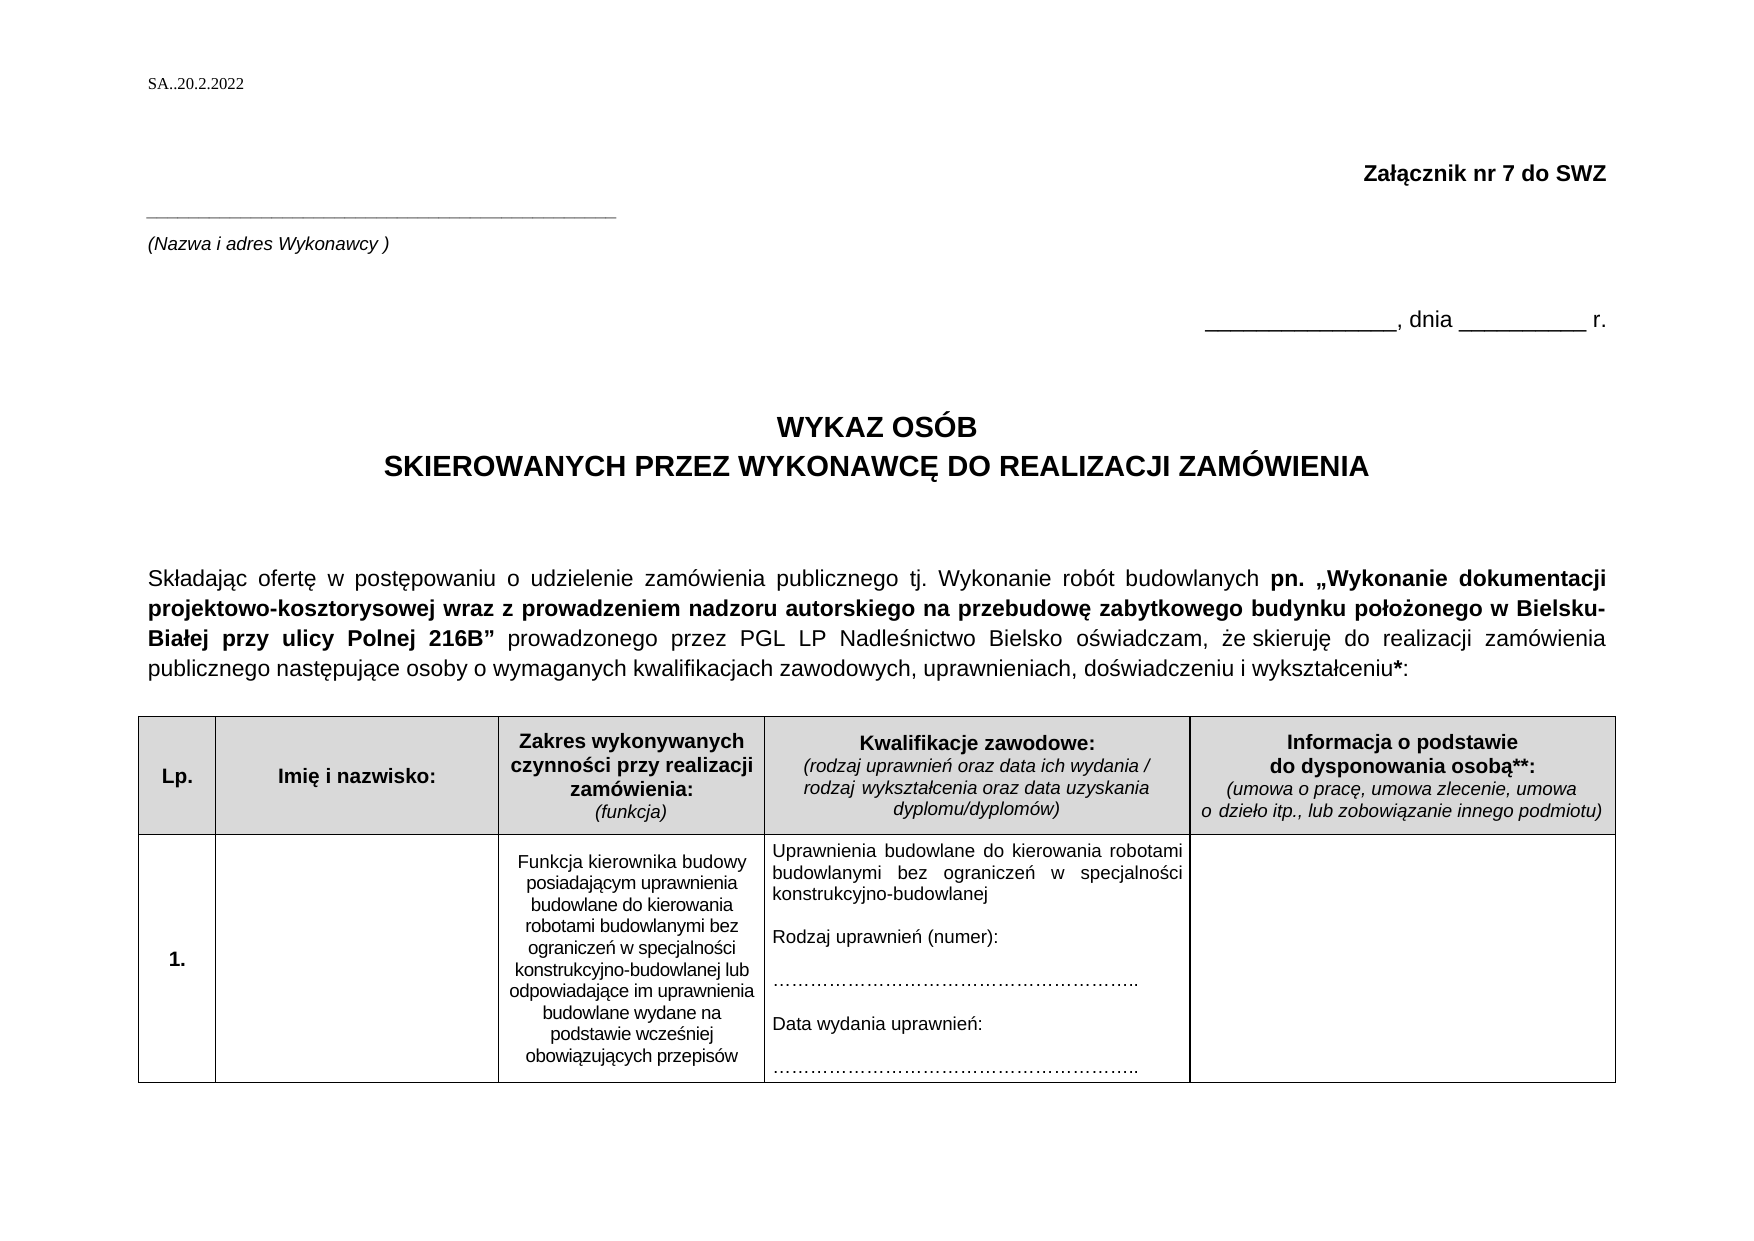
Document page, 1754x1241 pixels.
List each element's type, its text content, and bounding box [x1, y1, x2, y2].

text WYKAZ OSÓB [148, 410, 1606, 443]
text Załącznik nr 7 do SWZ [148, 160, 1606, 186]
table_cell Funkcja kierownika budowy posiadającym uprawnienia budowlane do kierowania robotami budowlanymi bez ograniczeń w specjalności konstrukcyjno-budowlanej lub odpowiadające im uprawnienia budowlane wydane na podstawie wcześniej obowiązujących przepisów [499, 835, 764, 1082]
table_header Zakres wykonywanych czynności przy realizacji zamówienia: (funkcja) [499, 717, 764, 834]
table_header Kwalifikacje zawodowe: (rodzaj uprawnień oraz data ich wydania / rodzaj wykształcenia oraz data uzyskania dyplomu/dyplomów) [765, 717, 1189, 834]
table_header Informacja o podstawie do dysponowania osobą**: (umowa o pracę, umowa zlecenie, umowa o dzieło itp., lub zobowiązanie innego podmiotu) [1191, 717, 1615, 834]
text SKIEROWANYCH PRZEZ WYKONAWCĘ DO REALIZACJI ZAMÓWIENIA [148, 448, 1606, 482]
table_cell 1. [139, 835, 215, 1082]
text Składając ofertę w postępowaniu o udzielenie zamówienia publicznego tj. Wykonanie robót budowlanych pn. „Wykonanie dokumentacji projektowo-kosztorysowej wraz z prowadzeniem nadzoru autorskiego na przebudowę zabytkowego budynku położonego w Bielsku-Białej przy ulicy Polnej 216B” prowadzonego przez PGL LP Nadleśnictwo Bielsko oświadczam, że skieruję do realizacji zamówienia publicznego następujące osoby o wymaganych kwalifikacjach zawodowych, uprawnieniach, doświadczeniu i wykształceniu*: [148, 565, 1606, 682]
text _____________________________________________ [148, 199, 1606, 221]
table_cell Uprawnienia budowlane do kierowania robotami budowlanymi bez ograniczeń w specjalności konstrukcyjno-budowlanej Rodzaj uprawnień (numer): ………………………………………………….. Data wydania uprawnień: ………………………………………………….. [765, 835, 1189, 1082]
text _______________, dnia __________ r. [148, 306, 1606, 332]
table_cell [216, 835, 498, 1082]
text (Nazwa i adres Wykonawcy ) [148, 233, 1606, 254]
table_header Imię i nazwisko: [216, 717, 498, 834]
table_cell [1191, 835, 1615, 1082]
table_header Lp. [139, 717, 215, 834]
